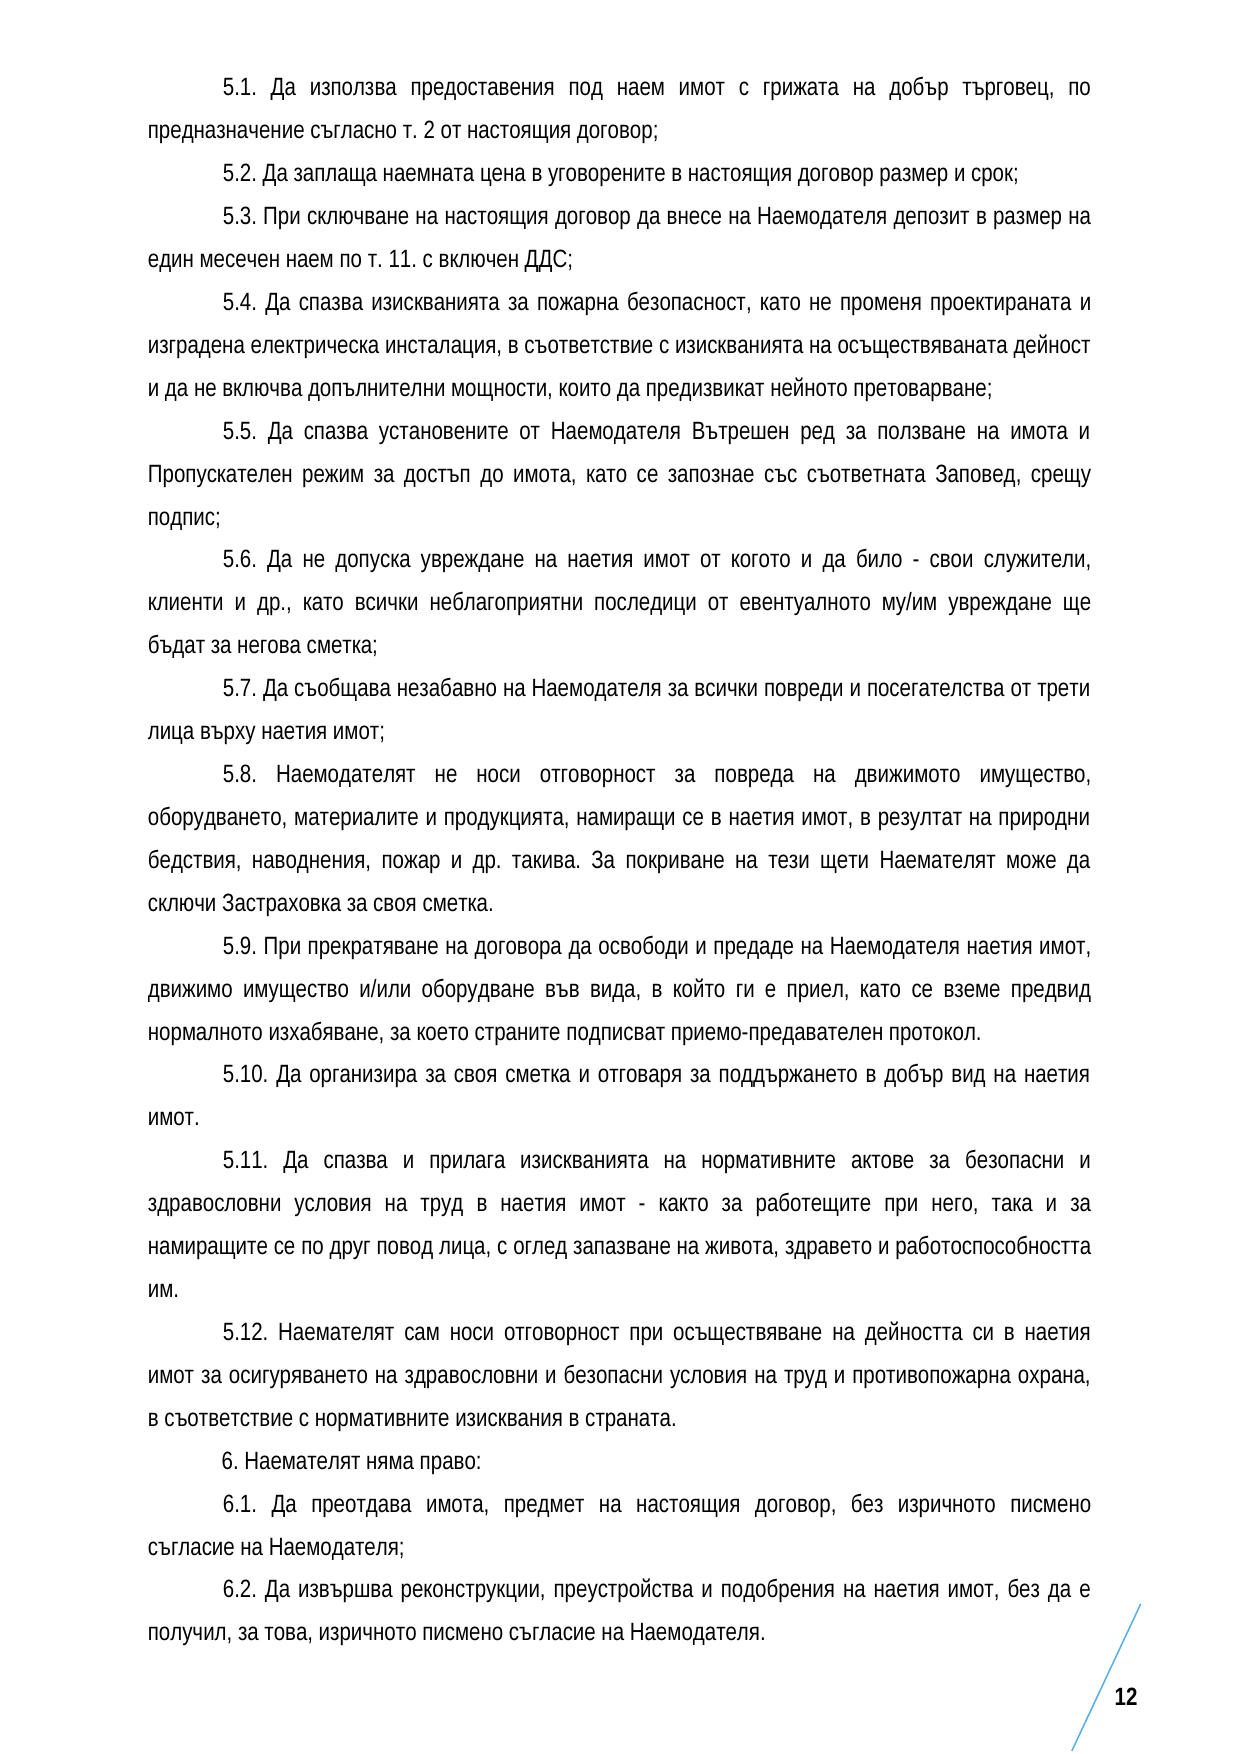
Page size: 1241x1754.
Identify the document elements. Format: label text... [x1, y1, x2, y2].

text 6. Наемателят няма право: [148, 1446, 1092, 1474]
text 6.2. Да извършва реконструкции, преустройства и подобрения на наетия имот, без да е получил, за това, изричното писмено съгласие на Наемодателя. [148, 1574, 1092, 1646]
text 5.10. Да организира за своя сметка и отговаря за поддържането в добър вид на наетия имот. [148, 1059, 1092, 1131]
text 5.9. При прекратяване на договора да освободи и предаде на Наемодателя наетия имот, движимо имущество и/или оборудване във вида, в който ги е приел, като се вземе предвид нормалното изхабяване, за което страните подписват приемо-предавателен протокол. [148, 931, 1092, 1045]
text 5.8. Наемодателят не носи отговорност за повреда на движимото имущество, оборудването, материалите и продукцията, намиращи се в наетия имот, в резултат на природни бедствия, наводнения, пожар и др. такива. За покриване на тези щети Наемателят може да сключи Застраховка за своя сметка. [148, 759, 1092, 916]
text 5.7. Да съобщава незабавно на Наемодателя за всички повреди и посегателства от трети лица върху наетия имот; [148, 673, 1092, 745]
text 5.2. Да заплаща наемната цена в уговорените в настоящия договор размер и срок; [148, 158, 1092, 187]
text 6.1. Да преотдава имота, предмет на настоящия договор, без изричното писмено съгласие на Наемодателя; [148, 1488, 1092, 1560]
text 5.11. Да спазва и прилага изискванията на нормативните актове за безопасни и здравословни условия на труд в наетия имот - както за работещите при него, така и за намиращите се по друг повод лица, с оглед запазване на живота, здравето и работоспособността им. [148, 1145, 1092, 1303]
text 5.6. Да не допуска увреждане на наетия имот от когото и да било - свои служители, клиенти и др., като всички неблагоприятни последици от евентуалното му/им увреждане ще бъдат за негова сметка; [148, 544, 1092, 659]
text 5.3. При сключване на настоящия договор да внесе на Наемодателя депозит в размер на един месечен наем по т. 11. с включен ДДС; [148, 201, 1092, 273]
text 5.1. Да използва предоставения под наем имот с грижата на добър търговец, по предназначение съгласно т. 2 от настоящия договор; [148, 72, 1092, 144]
text 5.12. Наемателят сам носи отговорност при осъществяване на дейността си в наетия имот за осигуряването на здравословни и безопасни условия на труд и противопожарна охрана, в съответствие с нормативните изисквания в страната. [148, 1317, 1092, 1431]
text 5.4. Да спазва изискванията за пожарна безопасност, като не променя проектираната и изградена електрическа инсталация, в съответствие с изискванията на осъществяваната дейност и да не включва допълнителни мощности, които да предизвикат нейното претоварване; [148, 287, 1092, 401]
text 5.5. Да спазва установените от Наемодателя Вътрешен ред за ползване на имота и Пропускателен режим за достъп до имота, като се запознае със съответната Заповед, срещу подпис; [148, 416, 1092, 530]
